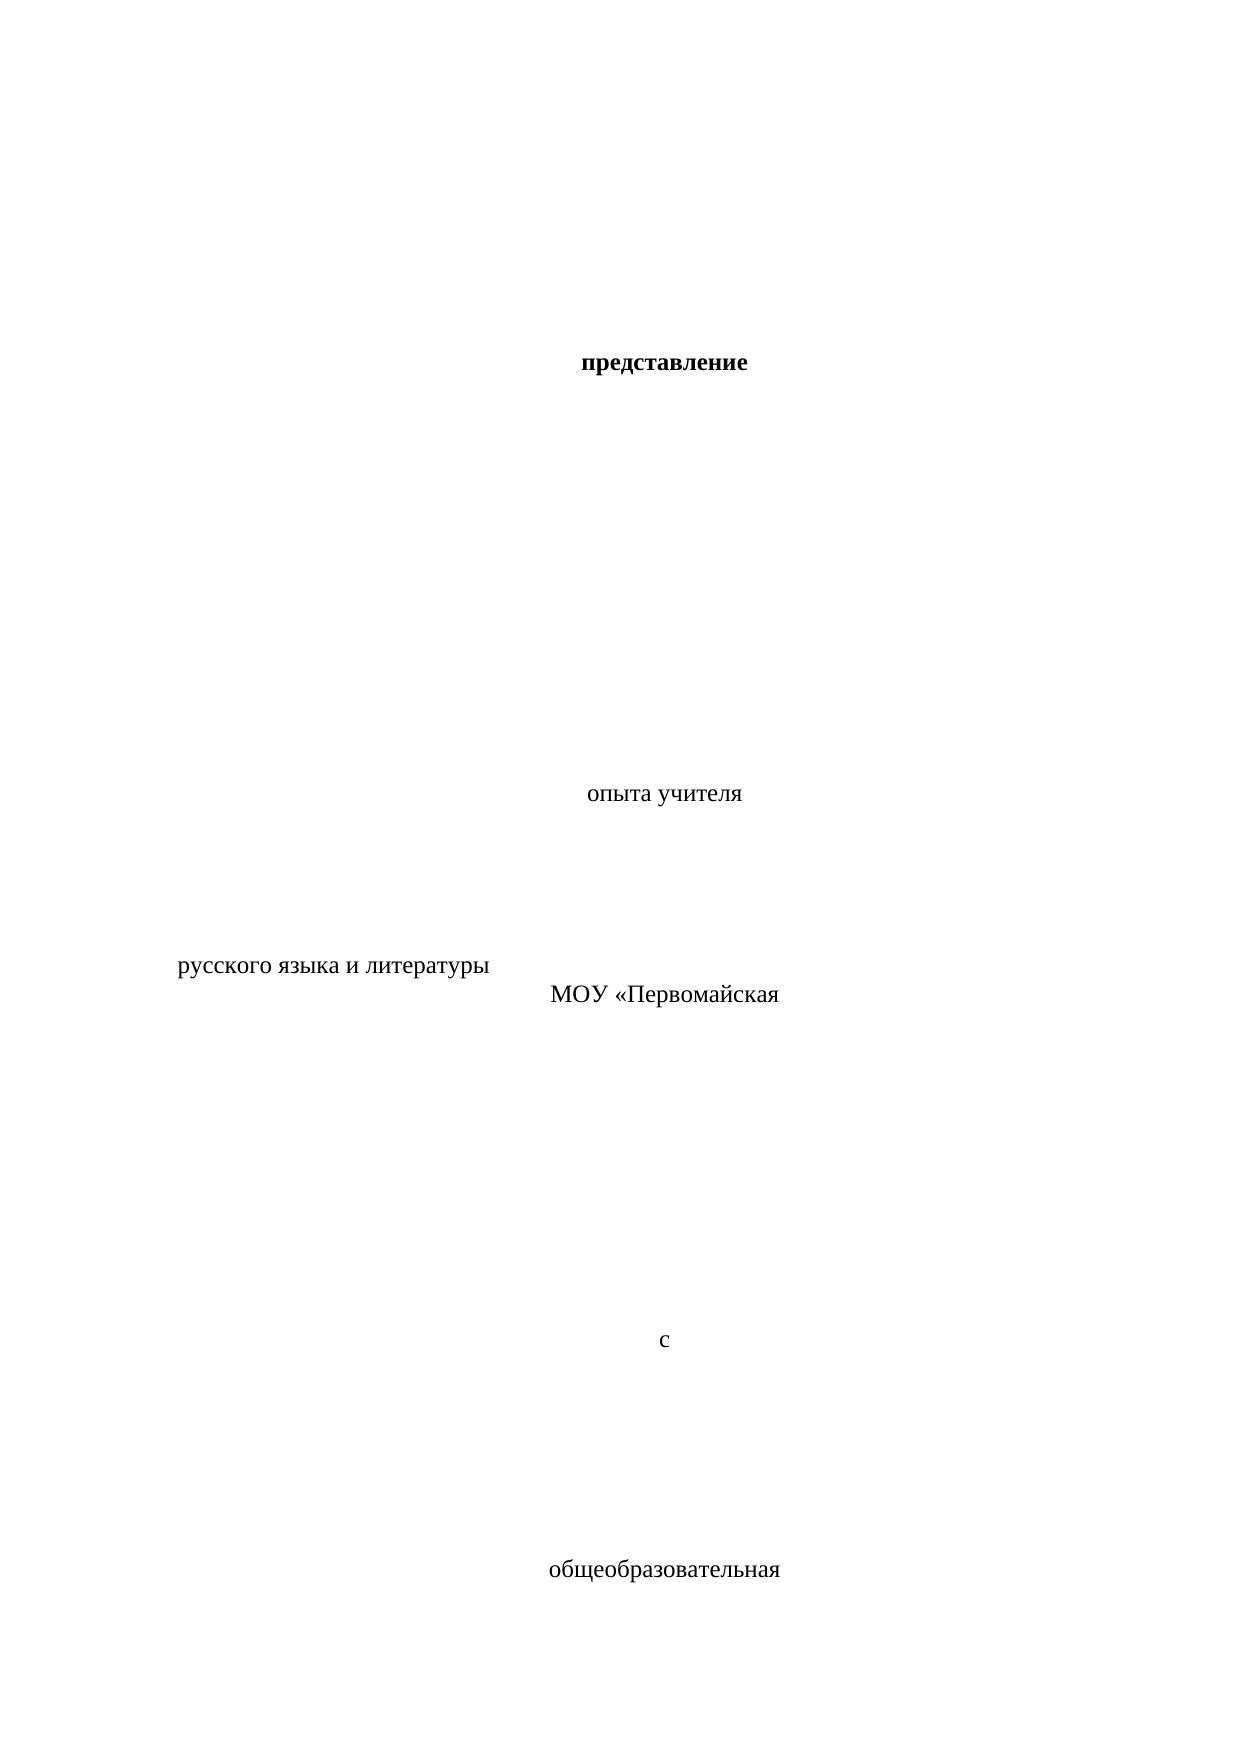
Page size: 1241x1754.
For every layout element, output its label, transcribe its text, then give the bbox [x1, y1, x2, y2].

text анализе представление [177, 118, 1152, 376]
text использовании опыта учителя формы русского языка и литературы [177, 376, 1152, 979]
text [177, 979, 1152, 1612]
